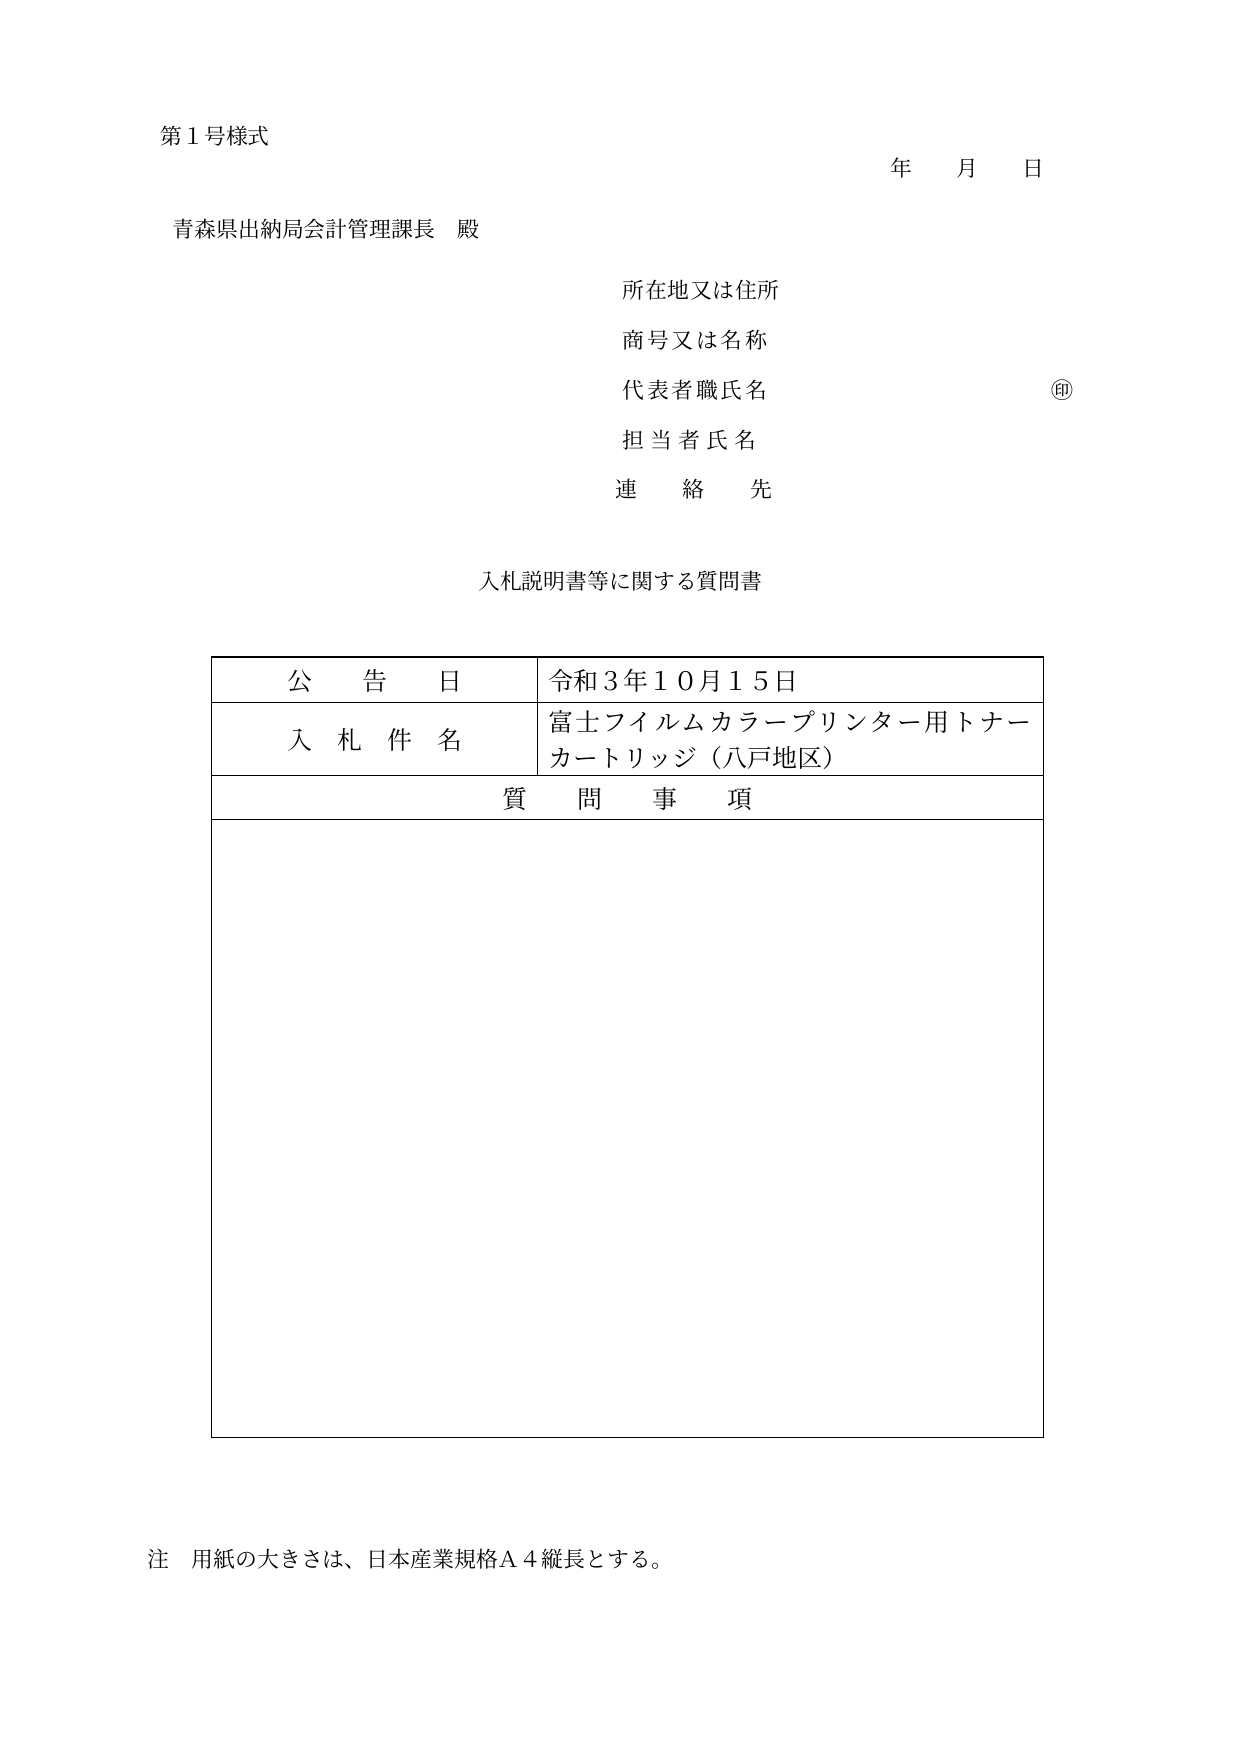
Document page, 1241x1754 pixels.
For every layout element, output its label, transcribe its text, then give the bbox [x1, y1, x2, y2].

table_header 公 告 日 [212, 658, 537, 702]
text 注 用紙の大きさは、日本産業規格Ａ４縦長とする。 [148, 1542, 1092, 1573]
text 入札説明書等に関する質問書 [148, 564, 1092, 596]
table_header 令和３年１０月１５日 [538, 658, 1043, 702]
text 連 絡 先 [148, 473, 1092, 504]
text 所在地又は住所 [623, 273, 1092, 305]
text 商号又は名称 [623, 323, 1092, 355]
text 代表者職氏名 ㊞ [623, 373, 1092, 404]
table_cell 質 問 事 項 [212, 776, 1043, 819]
text 担当者氏名 [623, 423, 1092, 454]
table_cell [212, 820, 1043, 1437]
table_cell 入 札 件 名 [212, 703, 537, 775]
text 青森県出納局会計管理課長 殿 [148, 212, 1092, 244]
text 第１号様式 [160, 119, 1092, 151]
table_cell 富士フイルムカラープリンター用トナーカートリッジ（八戸地区） [538, 703, 1043, 775]
text 年 月 日 [148, 151, 1043, 182]
